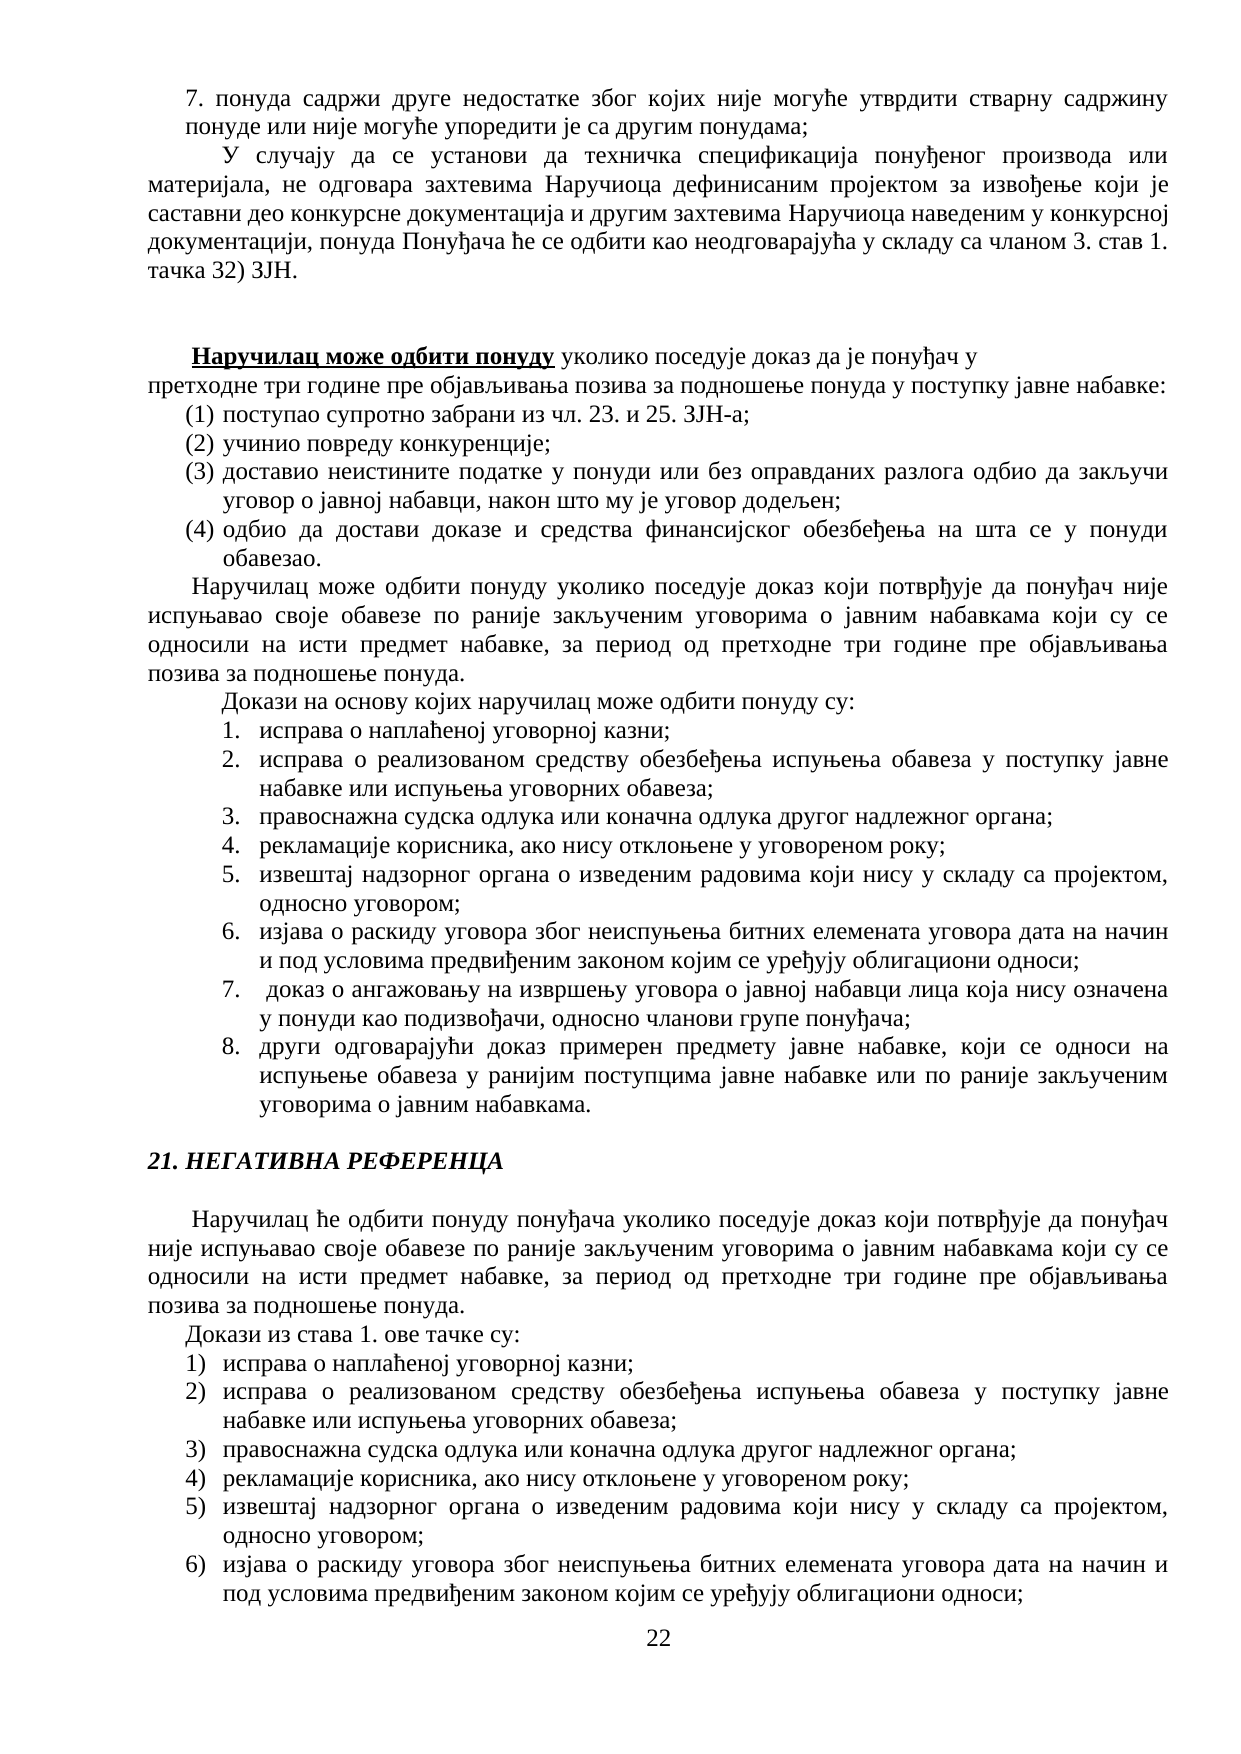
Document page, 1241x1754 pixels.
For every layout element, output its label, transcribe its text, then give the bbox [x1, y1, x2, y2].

list извештај надзорног органа о изведеним радовима који нису у складу са пројектом, односно уговором; [185, 1491, 1169, 1549]
list рекламације корисника, ако нису отклоњене у уговореном року; [222, 830, 1169, 859]
list исправа о наплаћеној уговорној казни; [185, 1348, 1169, 1376]
list правоснажна судска одлука или коначна одлука другог надлежног органа; [222, 801, 1169, 830]
list правоснажна судска одлука или коначна одлука другог надлежног органа; [185, 1434, 1169, 1463]
text Докази на основу којих наручилац може одбити понуду су: [148, 686, 1169, 715]
list доставио неистините податке у понуди или без оправданих разлога одбио да закључи уговор о јавној набавци, након што му је уговор додељен; [185, 456, 1169, 514]
list исправа о реализованом средству обезбеђења испуњења обавеза у поступку јавне набавке или испуњења уговорних обавеза; [185, 1376, 1169, 1434]
text Докази из става 1. ове тачке су: [148, 1319, 1169, 1348]
text Наручилац може одбити понуду уколико поседује доказ који потврђује да понуђач није испуњавао своје обавезе по раније закљученим уговорима о јавним набавкама који су се односили на исти предмет набавке, за период од претходне три године пре објављивања позива за подношење понуда. [148, 571, 1169, 686]
list одбио да достави доказе и средства финансијског обезбеђења на шта се у понуди обавезао. [185, 514, 1169, 571]
list поступао супротно забрани из чл. 23. и 25. ЗЈН-а; [185, 399, 1169, 428]
text 21. НЕГАТИВНА РЕФЕРЕНЦА [148, 1146, 1169, 1175]
text У случају да се установи да техничка спецификација понуђеног производа или материјала, не одговара захтевима Наручиоца дефинисаним пројектом за извођење који је саставни део конкурсне документација и другим захтевима Наручиоца наведеним у конкурсној документацији, понуда Понуђача ће се одбити као неодговарајућа у складу са чланом 3. став 1. тачка 32) ЗЈН. [148, 140, 1169, 284]
text Наручилац ће одбити понуду понуђача уколико поседује доказ који потврђује да понуђач није испуњавао своје обавезе по раније закљученим уговорима о јавним набавкама који су се односили на исти предмет набавке, за период од претходне три године пре објављивања позива за подношење понуда. [148, 1204, 1169, 1319]
list исправа о реализованом средству обезбеђења испуњења обавеза у поступку јавне набавке или испуњења уговорних обавеза; [222, 744, 1169, 801]
list учинио повреду конкуренције; [185, 428, 1169, 456]
list извештај надзорног органа о изведеним радовима који нису у складу са пројектом, односно уговором; [222, 859, 1169, 916]
list исправа о наплаћеној уговорној казни; [222, 715, 1169, 744]
list доказ о ангажовању на извршењу уговора о јавној набавци лица која нису означена у понуди као подизвођачи, односно чланови групе понуђача; [222, 974, 1169, 1031]
text претходне три године пре објављивања позива за подношење понуда у поступку јавне набавке: [148, 370, 1169, 399]
list други одговарајући доказ примерен предмету јавне набавке, који се односи на испуњење обавеза у ранијим поступцима јавне набавке или по раније закљученим уговорима о јавним набавкама. [222, 1031, 1169, 1118]
text Наручилац може одбити понуду уколико поседује доказ да је понуђач у [191, 341, 1169, 370]
list рекламације корисника, ако нису отклоњене у уговореном року; [185, 1463, 1169, 1491]
list изјава о раскиду уговора због неиспуњења битних елемената уговора дата на начин и под условима предвиђеним законом којим се уређују облигациони односи; [222, 916, 1169, 974]
text 7. понуда садржи друге недостатке због којих није могуће утврдити стварну садржину понуде или није могуће упоредити је са другим понудама; [185, 83, 1169, 140]
list изјава о раскиду уговора због неиспуњења битних елемената уговора дата на начин и под условима предвиђеним законом којим се уређују облигациони односи; [185, 1549, 1169, 1606]
